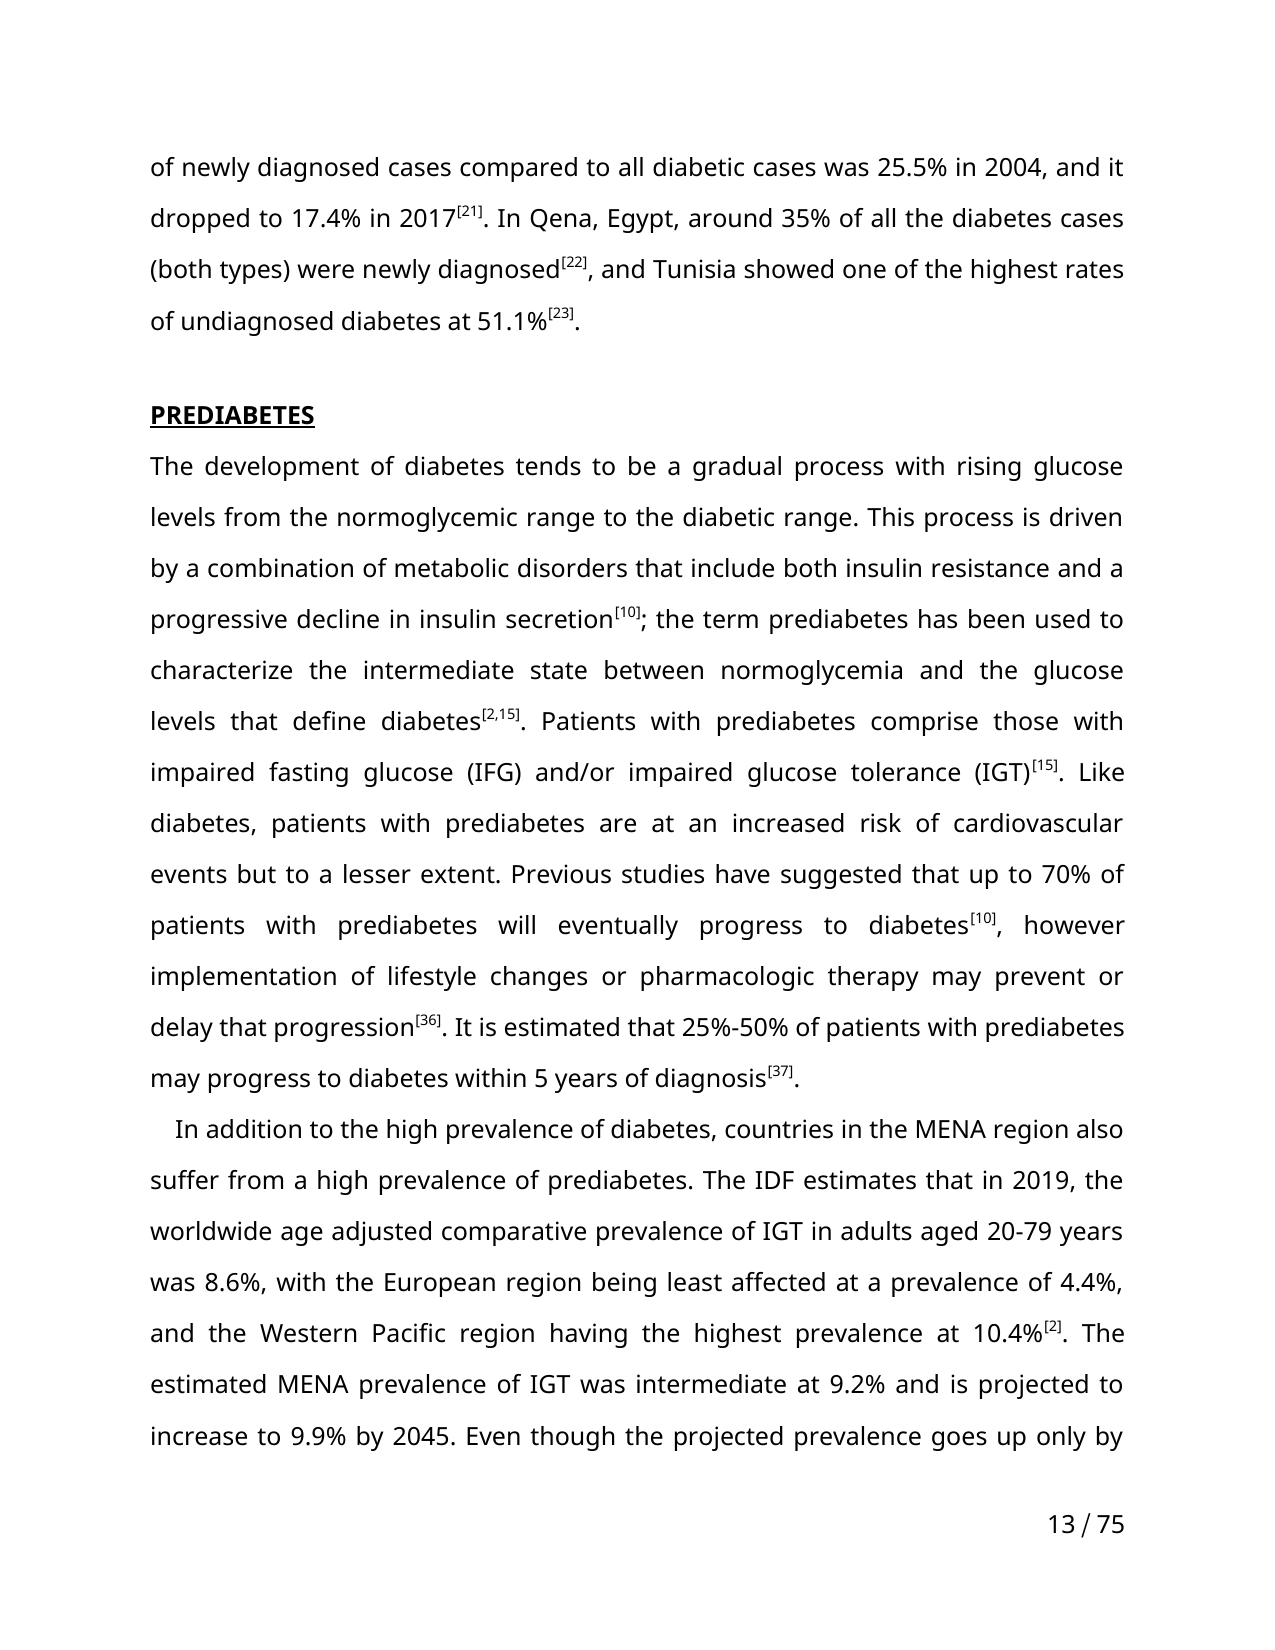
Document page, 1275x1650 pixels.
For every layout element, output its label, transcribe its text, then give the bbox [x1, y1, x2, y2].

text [150, 1112, 1125, 1452]
text The development of diabetes tends to be a gradual process with rising glucose levels from the normoglycemic range to the diabetic range. This process is driven by a combination of metabolic disorders that include both insulin resistance and a progressive decline in insulin secretion[10]; the term prediabetes has been used to characterize the intermediate state between normoglycemia and the glucose levels that define diabetes[2,15]. Patients with prediabetes comprise those with impaired fasting glucose (IFG) and/or impaired glucose tolerance (IGT)[15]. Like diabetes, patients with prediabetes are at an increased risk of cardiovascular events but to a lesser extent. Previous studies have suggested that up to 70% of patients with prediabetes will eventually progress to diabetes[10], however implementation of lifestyle changes or pharmacologic therapy may prevent or delay that progression[36]. It is estimated that 25%-50% of patients with prediabetes may progress to diabetes within 5 years of diagnosis[37]. [150, 448, 1125, 1095]
text Prediabetes [150, 397, 1125, 431]
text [150, 150, 1125, 337]
